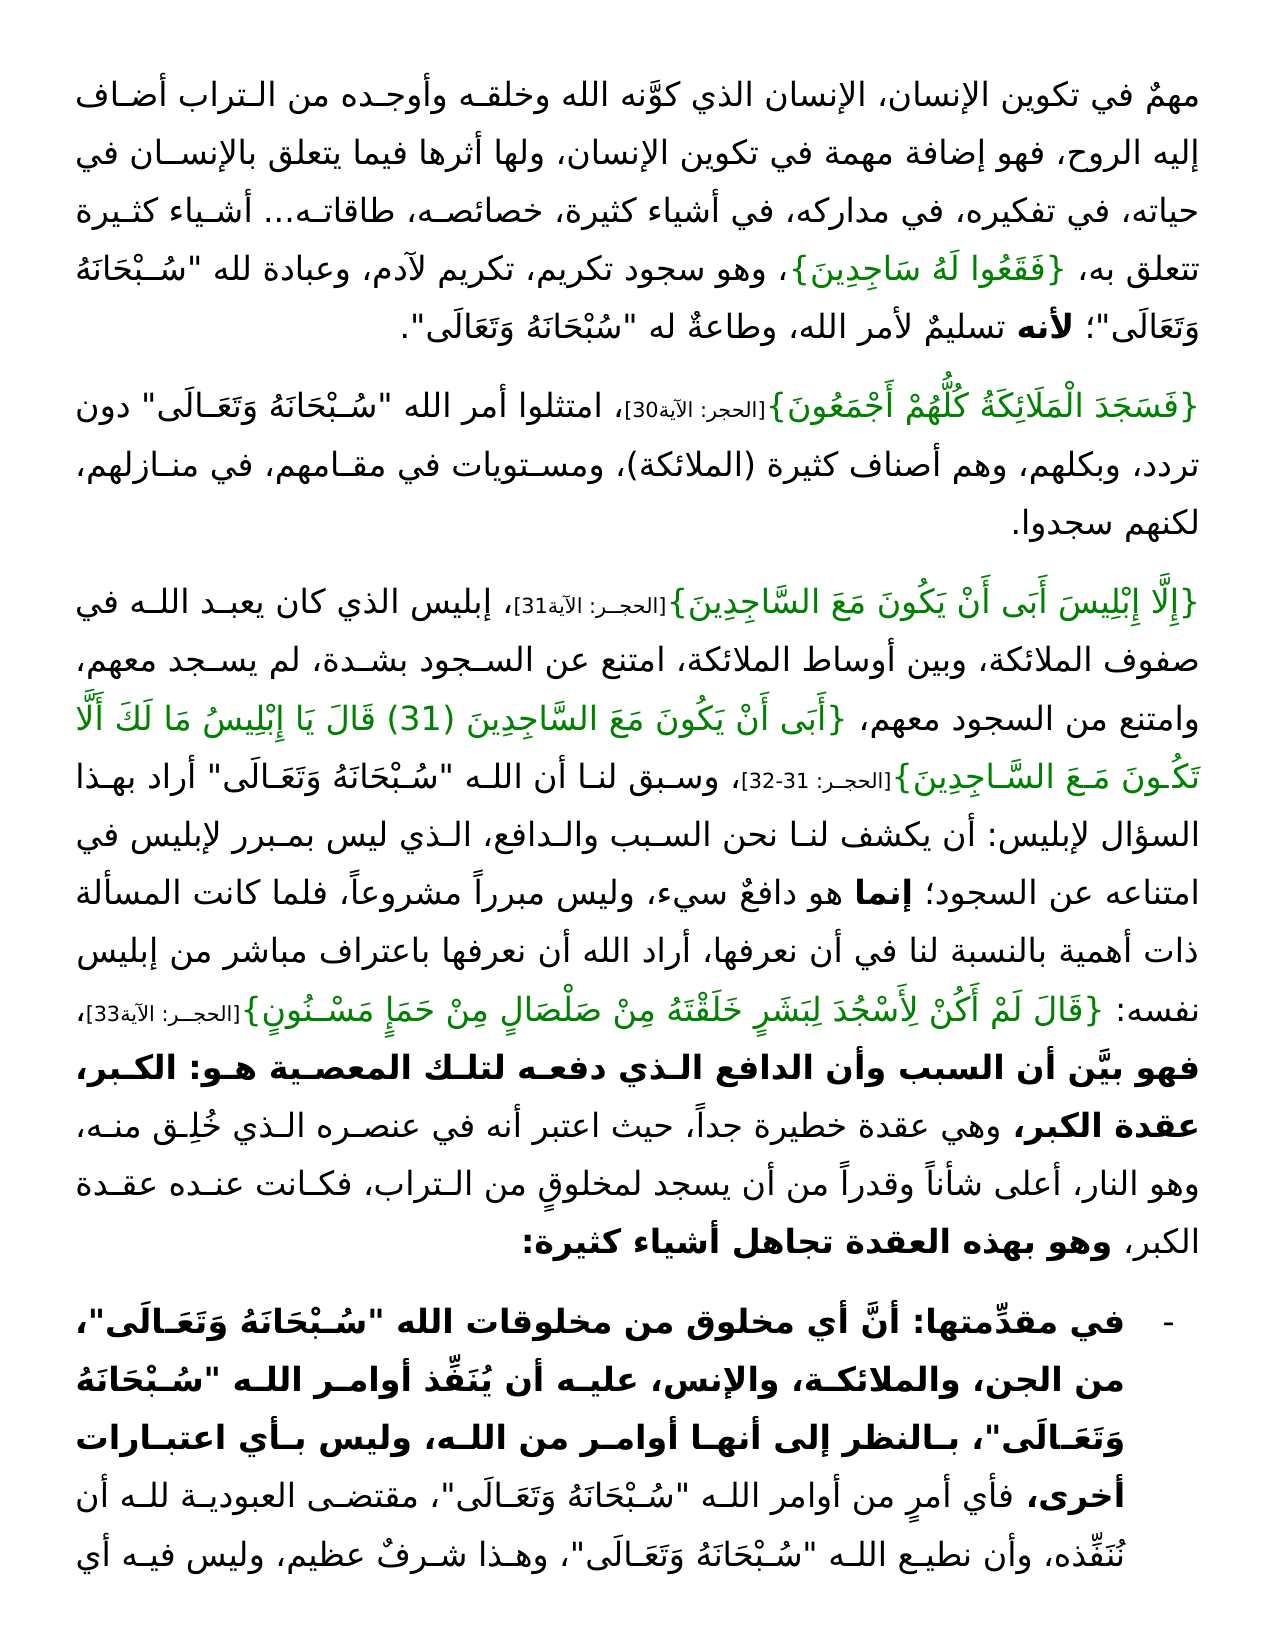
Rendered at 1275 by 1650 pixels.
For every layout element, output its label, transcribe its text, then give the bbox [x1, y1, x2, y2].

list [75, 1302, 1162, 1574]
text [75, 75, 1200, 347]
text {فَسَجَدَ الْمَلَائِكَةُ كُلُّهُمْ أَجْمَعُونَ}[الحجر: الآية30]، امتثلوا أمر الله "سُبْحَانَهُ وَتَعَالَى" دون تردد، وبكلهم، وهم أصناف كثيرة (الملائكة)، ومستويات في مقامهم، في منازلهم، لكنهم سجدوا. [75, 387, 1200, 542]
text {إِلَّا إِبْلِيسَ أَبَى أَنْ يَكُونَ مَعَ السَّاجِدِينَ}[الحجر: الآية31]، إبليس الذي كان يعبد الله في صفوف الملائكة، وبين أوساط الملائكة، امتنع عن السجود بشدة، لم يسجد معهم، وامتنع من السجود معهم، {أَبَى أَنْ يَكُونَ مَعَ السَّاجِدِينَ (31) قَالَ يَا إِبْلِيسُ مَا لَكَ أَلَّا تَكُونَ مَعَ السَّاجِدِينَ}[الحجر: 31-32]، وسبق لنا أن الله "سُبْحَانَهُ وَتَعَالَى" أراد بهذا السؤال لإبليس: أن يكشف لنا نحن السبب والدافع، الذي ليس بمبرر لإبليس في امتناعه عن السجود؛ إنما هو دافعٌ سيء، وليس مبرراً مشروعاً، فلما كانت المسألة ذات أهمية بالنسبة لنا في أن نعرفها، أراد الله أن نعرفها باعتراف مباشر من إبليس نفسه: {قَالَ لَمْ أَكُنْ لِأَسْجُدَ لِبَشَرٍ خَلَقْتَهُ مِنْ صَلْصَالٍ مِنْ حَمَإٍ مَسْنُونٍ}[الحجر: الآية33]، فهو بيَّن أن السبب وأن الدافع الذي دفعه لتلك المعصية هو: الكبر، عقدة الكبر، وهي عقدة خطيرة جداً، حيث اعتبر أنه في عنصره الذي خُلِق منه، وهو النار، أعلى شأناً وقدراً من أن يسجد لمخلوقٍ من التراب، فكانت عنده عقدة الكبر، وهو بهذه العقدة تجاهل أشياء كثيرة: [75, 582, 1200, 1262]
